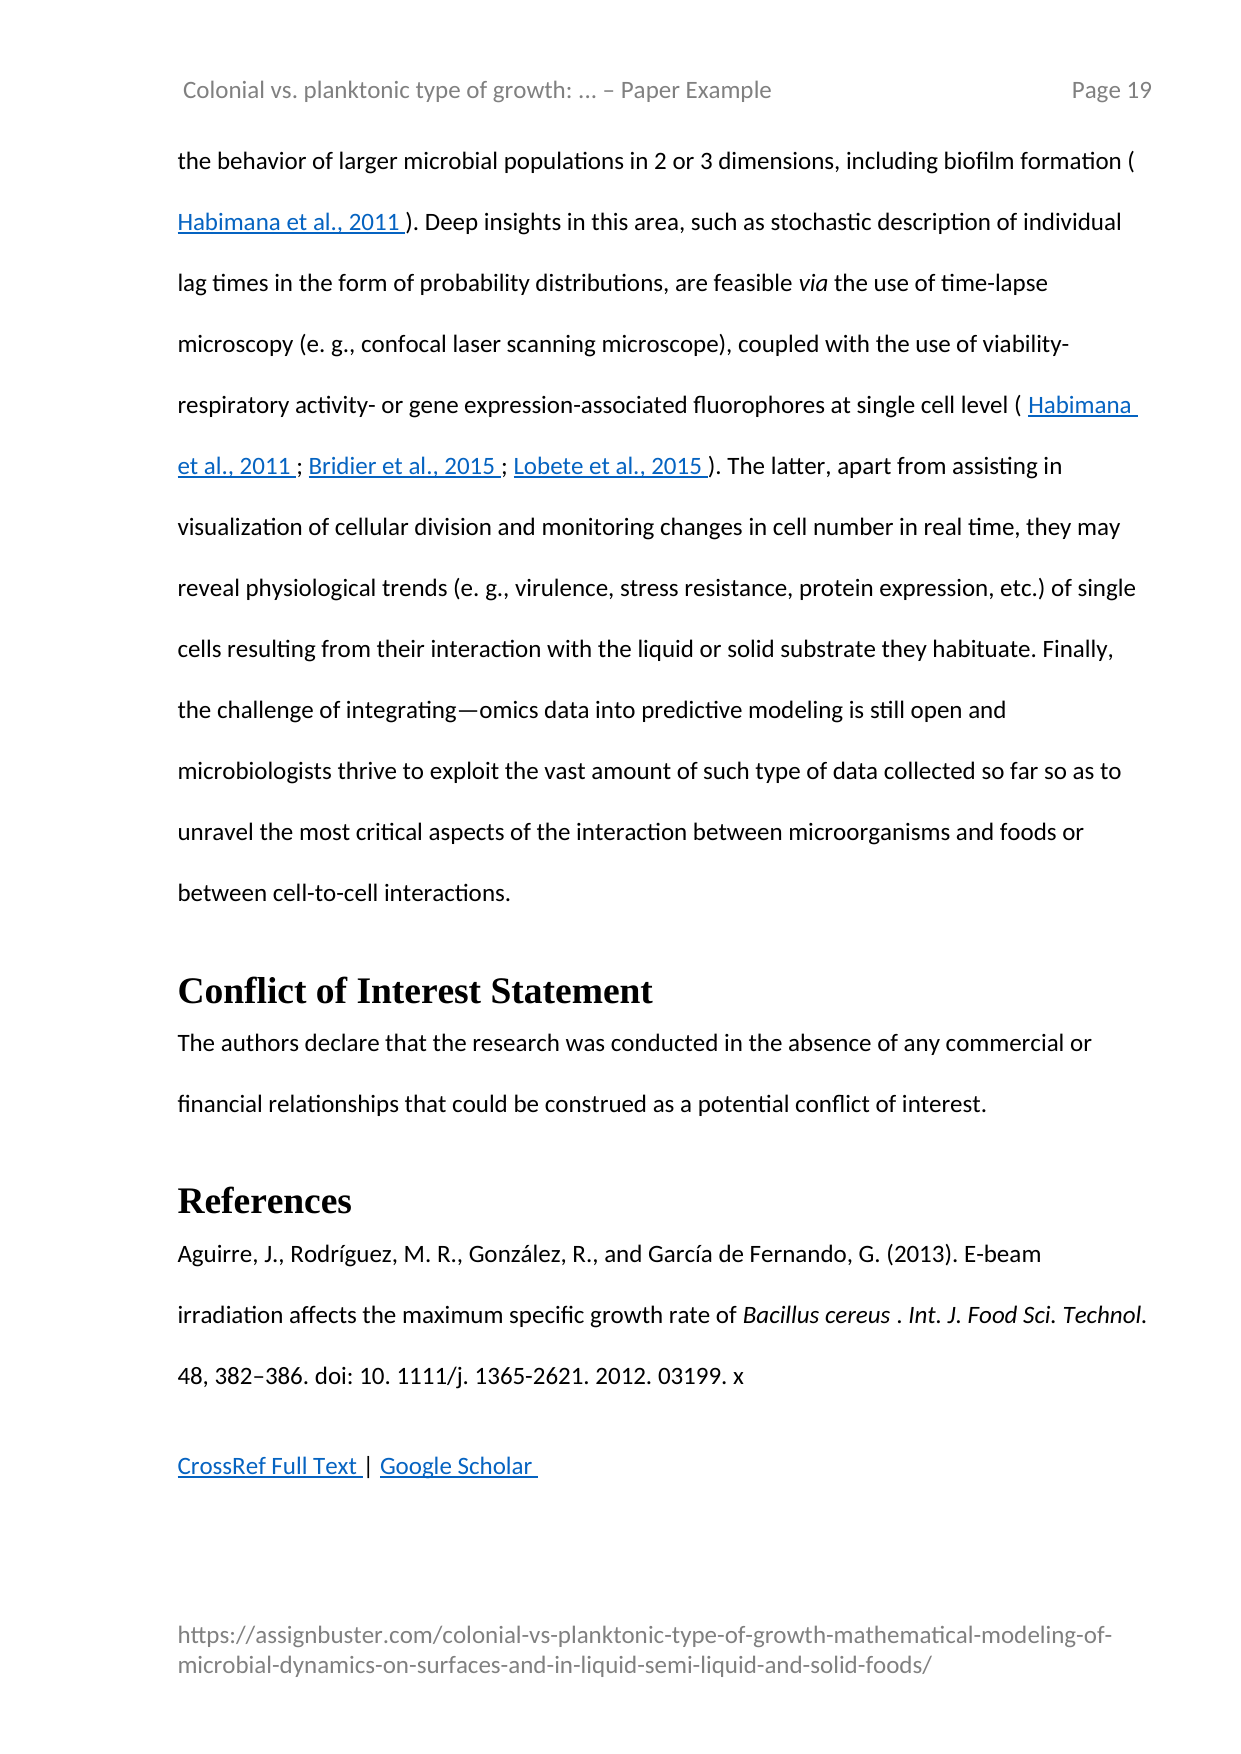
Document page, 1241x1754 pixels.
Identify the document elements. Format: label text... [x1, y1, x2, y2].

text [177, 145, 1152, 908]
text CrossRef Full Text | Google Scholar [177, 1450, 1152, 1481]
subtitle References [177, 1179, 1152, 1222]
subtitle Conflict of Interest Statement [177, 968, 1152, 1011]
text The authors declare that the research was conducted in the absence of any commercial or financial relationships that could be construed as a potential conflict of interest. [177, 1027, 1152, 1119]
text Aguirre, J., Rodríguez, M. R., González, R., and García de Fernando, G. (2013). E-beam irradiation affects the maximum specific growth rate of Bacillus cereus . Int. J. Food Sci. Technol. 48, 382–386. doi: 10. 1111/j. 1365-2621. 2012. 03199. x [177, 1238, 1152, 1390]
